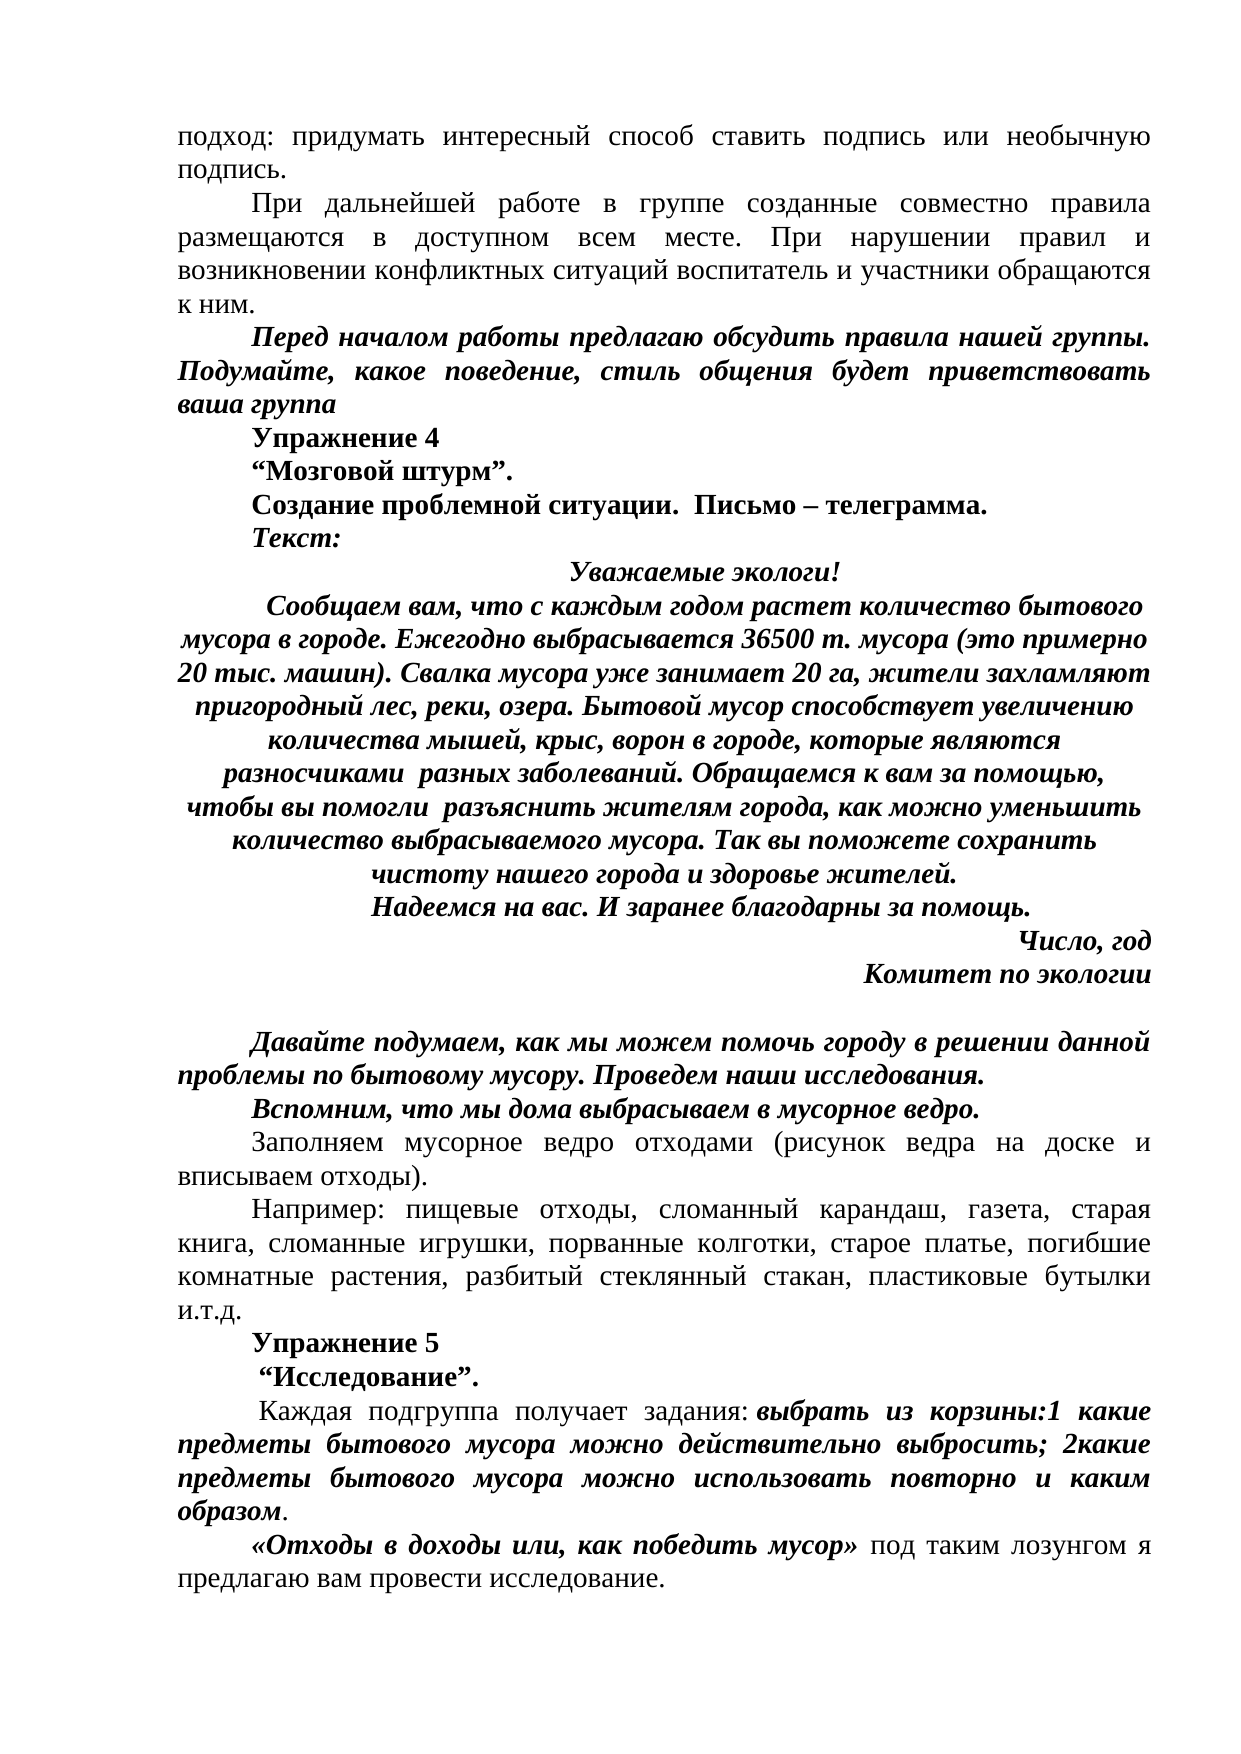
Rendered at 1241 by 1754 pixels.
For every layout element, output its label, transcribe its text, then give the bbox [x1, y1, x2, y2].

text Вспомним, что мы дома выбрасываем в мусорное ведро. [177, 1091, 1152, 1124]
text Создание проблемной ситуации. Письмо – телеграмма. [177, 487, 1152, 521]
text “Мозговой штурм”. [177, 453, 1152, 487]
text Упражнение 4 [177, 420, 1152, 453]
text Сообщаем вам, что с каждым годом растет количество бытового мусора в городе. Ежегодно выбрасывается 36500 т. мусора (это примерно 20 тыс. машин). Свалка мусора уже занимает 20 га, жители захламляют пригородный лес, реки, озера. Бытовой мусор способствует увеличению количества мышей, крыс, ворон в городе, которые являются разносчиками разных заболеваний. Обращаемся к вам за помощью, чтобы вы помогли разъяснить жителям города, как можно уменьшить количество выбрасываемого мусора. Так вы поможете сохранить чистоту нашего города и здоровье жителей. [177, 588, 1152, 889]
text При дальнейшей работе в группе созданные совместно правила размещаются в доступном всем месте. При нарушении правил и возникновении конфликтных ситуаций воспитатель и участники обращаются к ним. [177, 185, 1152, 319]
text Текст: [177, 521, 1152, 554]
text “Исследование”. [177, 1359, 1152, 1393]
text Комитет по экологии [177, 957, 1152, 990]
text Перед началом работы предлагаю обсудить правила нашей группы. Подумайте, какое поведение, стиль общения будет приветствовать ваша группа [177, 319, 1152, 420]
text Каждая подгруппа получает задания: выбрать из корзины:1 какие предметы бытового мусора можно действительно выбросить; 2какие предметы бытового мусора можно использовать повторно и каким образом. [177, 1393, 1152, 1527]
text Заполняем мусорное ведро отходами (рисунок ведра на доске и вписываем отходы). [177, 1124, 1152, 1191]
text Давайте подумаем, как мы можем помочь городу в решении данной проблемы по бытовому мусору. Проведем наши исследования. [177, 1024, 1152, 1091]
text Надеемся на вас. И заранее благодарны за помощь. [177, 889, 1152, 923]
text Уважаемые экологи! [177, 554, 1152, 588]
text Число, год [177, 923, 1152, 957]
text Например: пищевые отходы, сломанный карандаш, газета, старая книга, сломанные игрушки, порванные колготки, старое платье, погибшие комнатные растения, разбитый стеклянный стакан, пластиковые бутылки и.т.д. [177, 1191, 1152, 1326]
text Упражнение 5 [177, 1326, 1152, 1359]
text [177, 118, 1152, 185]
text «Отходы в доходы или, как победить мусор» под таким лозунгом я предлагаю вам провести исследование. [177, 1527, 1152, 1594]
